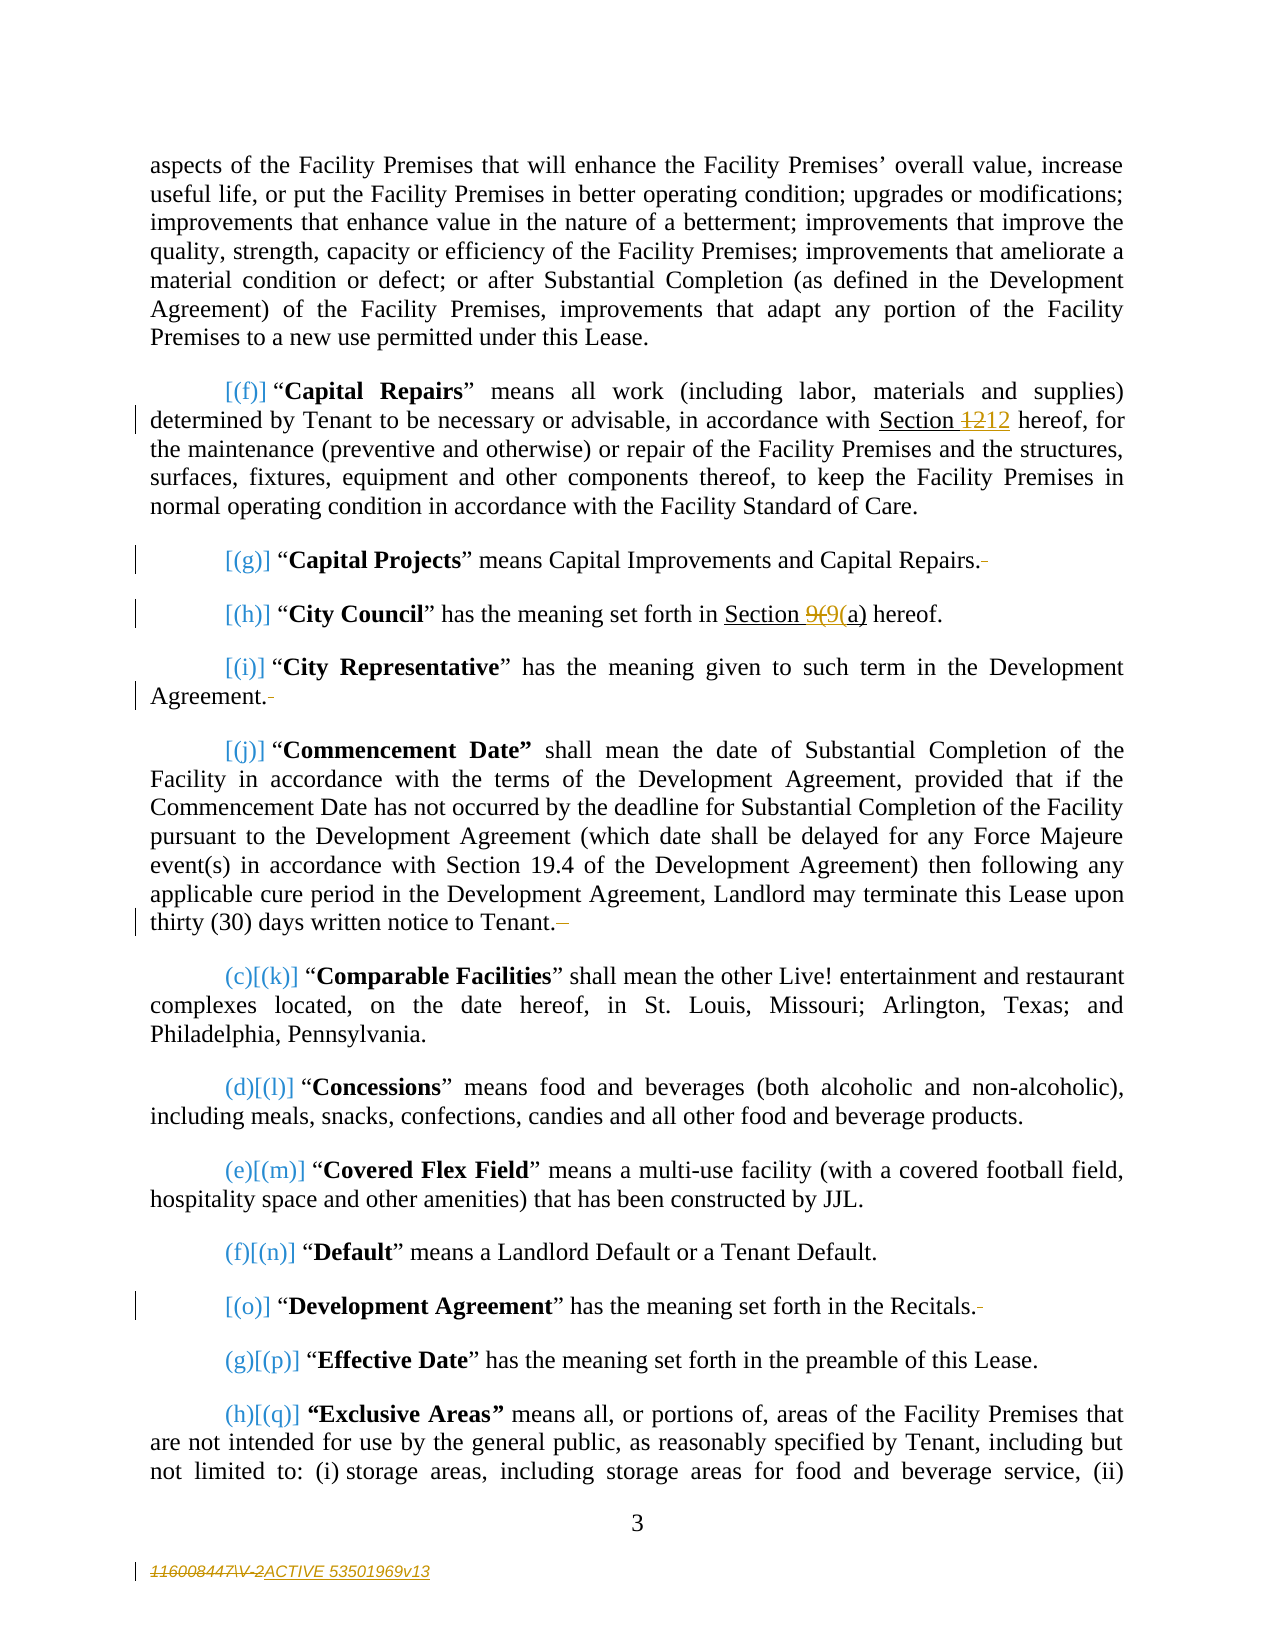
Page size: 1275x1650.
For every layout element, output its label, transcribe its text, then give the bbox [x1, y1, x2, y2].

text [150, 1399, 1125, 1485]
text “Default” means a Landlord Default or a Tenant Default. [150, 1237, 1125, 1266]
text “City Council” has the meaning set forth in Section a) hereof. [150, 599, 1125, 627]
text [150, 150, 1125, 351]
text “Covered Flex Field” means a multi-use facility (with a covered football field, hospitality space and other amenities) that has been constructed by JJL. [150, 1155, 1125, 1212]
text “City Representative” has the meaning given to such term in the Development Agreement. [150, 652, 1125, 710]
text “Capital Repairs” means all work (including labor, materials and supplies) determined by Tenant to be necessary or advisable, in accordance with Section hereof, for the maintenance (preventive and otherwise) or repair of the Facility Premises and the structures, surfaces, fixtures, equipment and other components thereof, to keep the Facility Premises in normal operating condition in accordance with the Facility Standard of Care. [150, 376, 1125, 520]
text “Comparable Facilities” shall mean the other Live! entertainment and restaurant complexes located, on the date hereof, in St. Louis, Missouri; Arlington, Texas; and Philadelphia, Pennsylvania. [150, 961, 1125, 1047]
text “Concessions” means food and beverages (both alcoholic and non-alcoholic), including meals, snacks, confections, candies and all other food and beverage products. [150, 1072, 1125, 1130]
text “Development Agreement” has the meaning set forth in the Recitals. [150, 1291, 1125, 1320]
text “Effective Date” has the meaning set forth in the preamble of this Lease. [150, 1345, 1125, 1374]
text “Capital Projects” means Capital Improvements and Capital Repairs. [150, 545, 1125, 574]
text “Commencement Date” shall mean the date of Substantial Completion of the Facility in accordance with the terms of the Development Agreement, provided that if the Commencement Date has not occurred by the deadline for Substantial Completion of the Facility pursuant to the Development Agreement (which date shall be delayed for any Force Majeure event(s) in accordance with Section 19.4 of the Development Agreement) then following any applicable cure period in the Development Agreement, Landlord may terminate this Lease upon thirty (30) days written notice to Tenant. [150, 735, 1125, 936]
